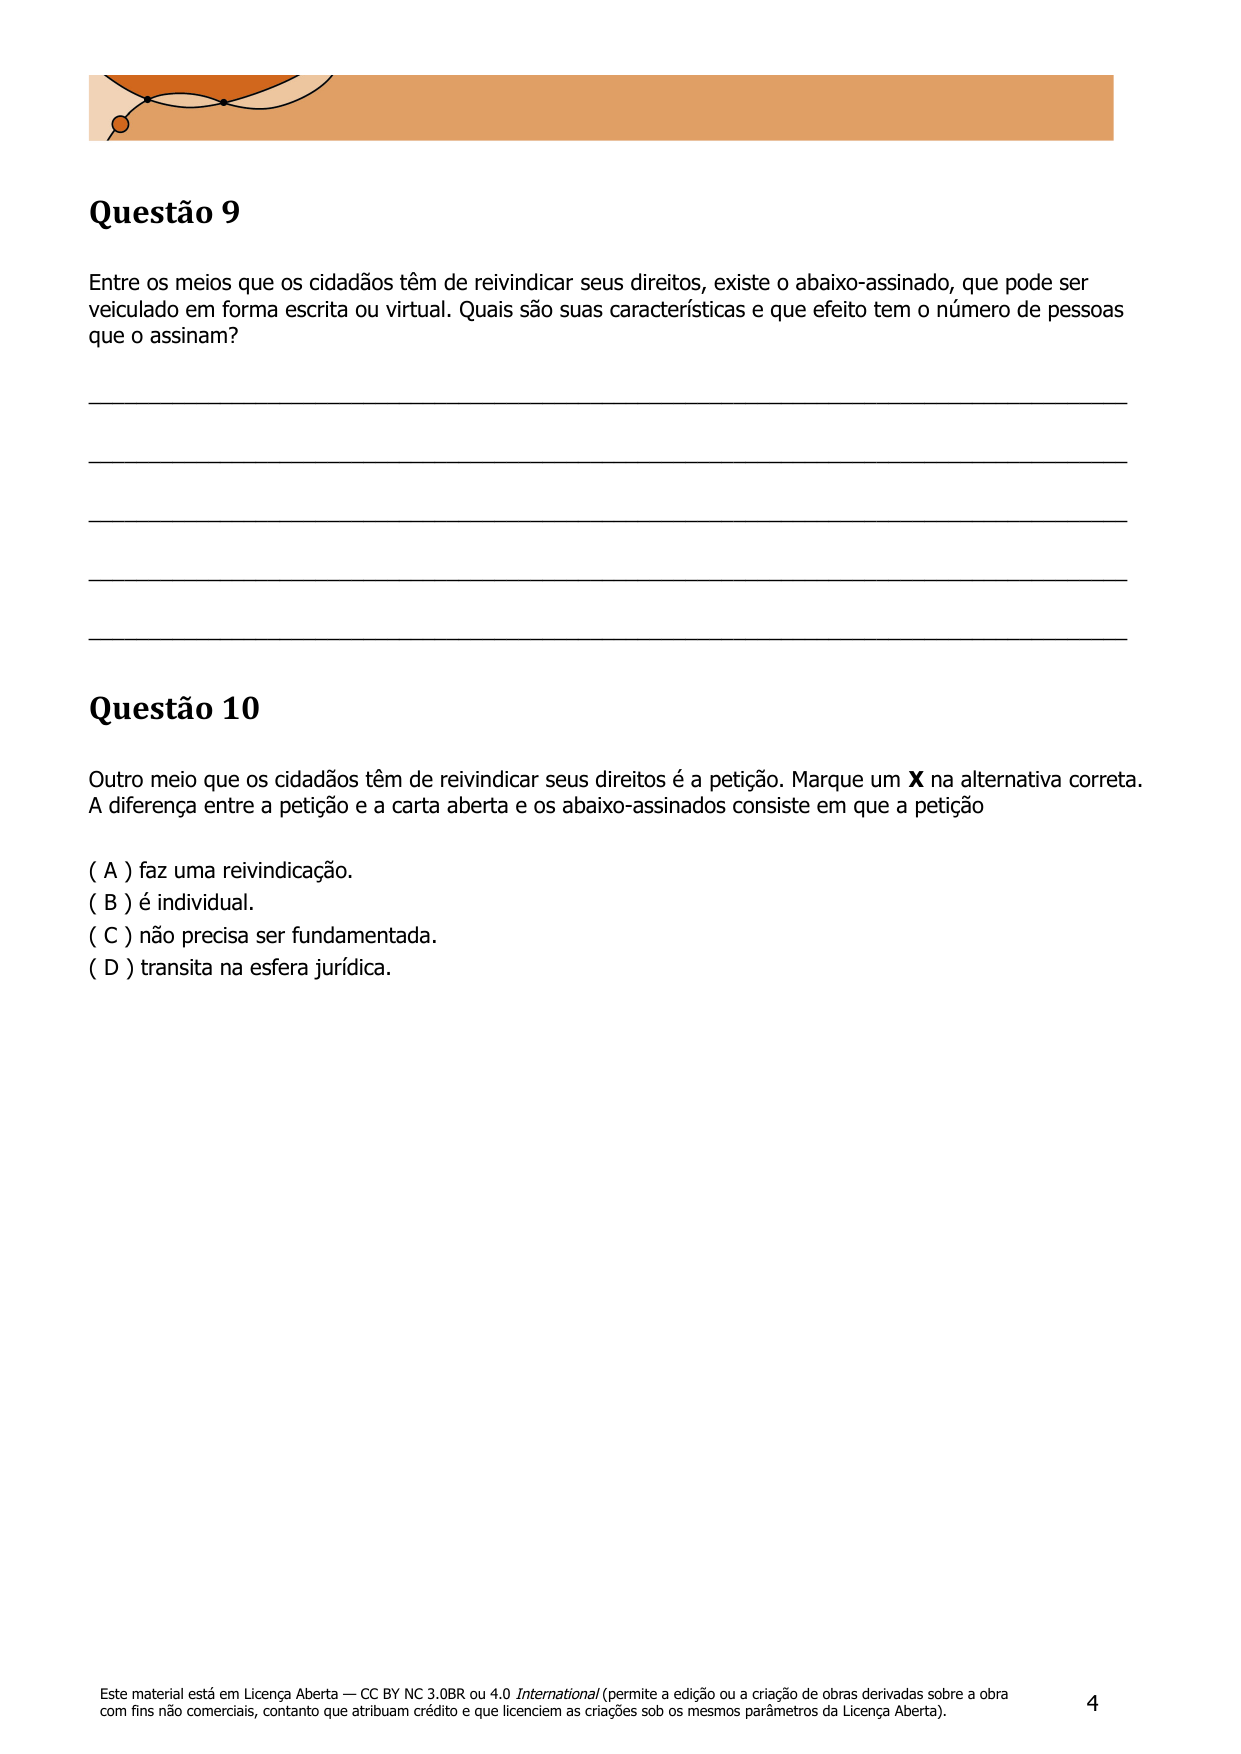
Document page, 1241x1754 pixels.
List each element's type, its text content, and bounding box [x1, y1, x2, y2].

text _______________________________________________________________________________________ [89, 413, 1152, 472]
text _______________________________________________________________________________________ [89, 472, 1152, 531]
text Outro meio que os cidadãos têm de reivindicar seus direitos é a petição. Marque um X na alternativa correta. A diferença entre a petição e a carta aberta e os abaixo-assinados consiste em que a petição [89, 765, 1152, 818]
text _______________________________________________________________________________________ [89, 354, 1152, 413]
text Entre os meios que os cidadãos têm de reivindicar seus direitos, existe o abaixo-assinado, que pode ser veiculado em forma escrita ou virtual. Quais são suas características e que efeito tem o número de pessoas que o assinam? [89, 269, 1152, 348]
text ( D ) transita na esfera jurídica. [89, 953, 1152, 980]
text ( C ) não precisa ser fundamentada. [89, 921, 1152, 948]
text _______________________________________________________________________________________ [89, 531, 1152, 590]
text _______________________________________________________________________________________ [89, 590, 1152, 649]
text Questão 9 [89, 191, 1152, 230]
text Questão 10 [89, 688, 1152, 727]
text ( B ) é individual. [89, 889, 1152, 915]
text ( A ) faz uma reivindicação. [89, 856, 1152, 883]
picture [88, 75, 1114, 153]
